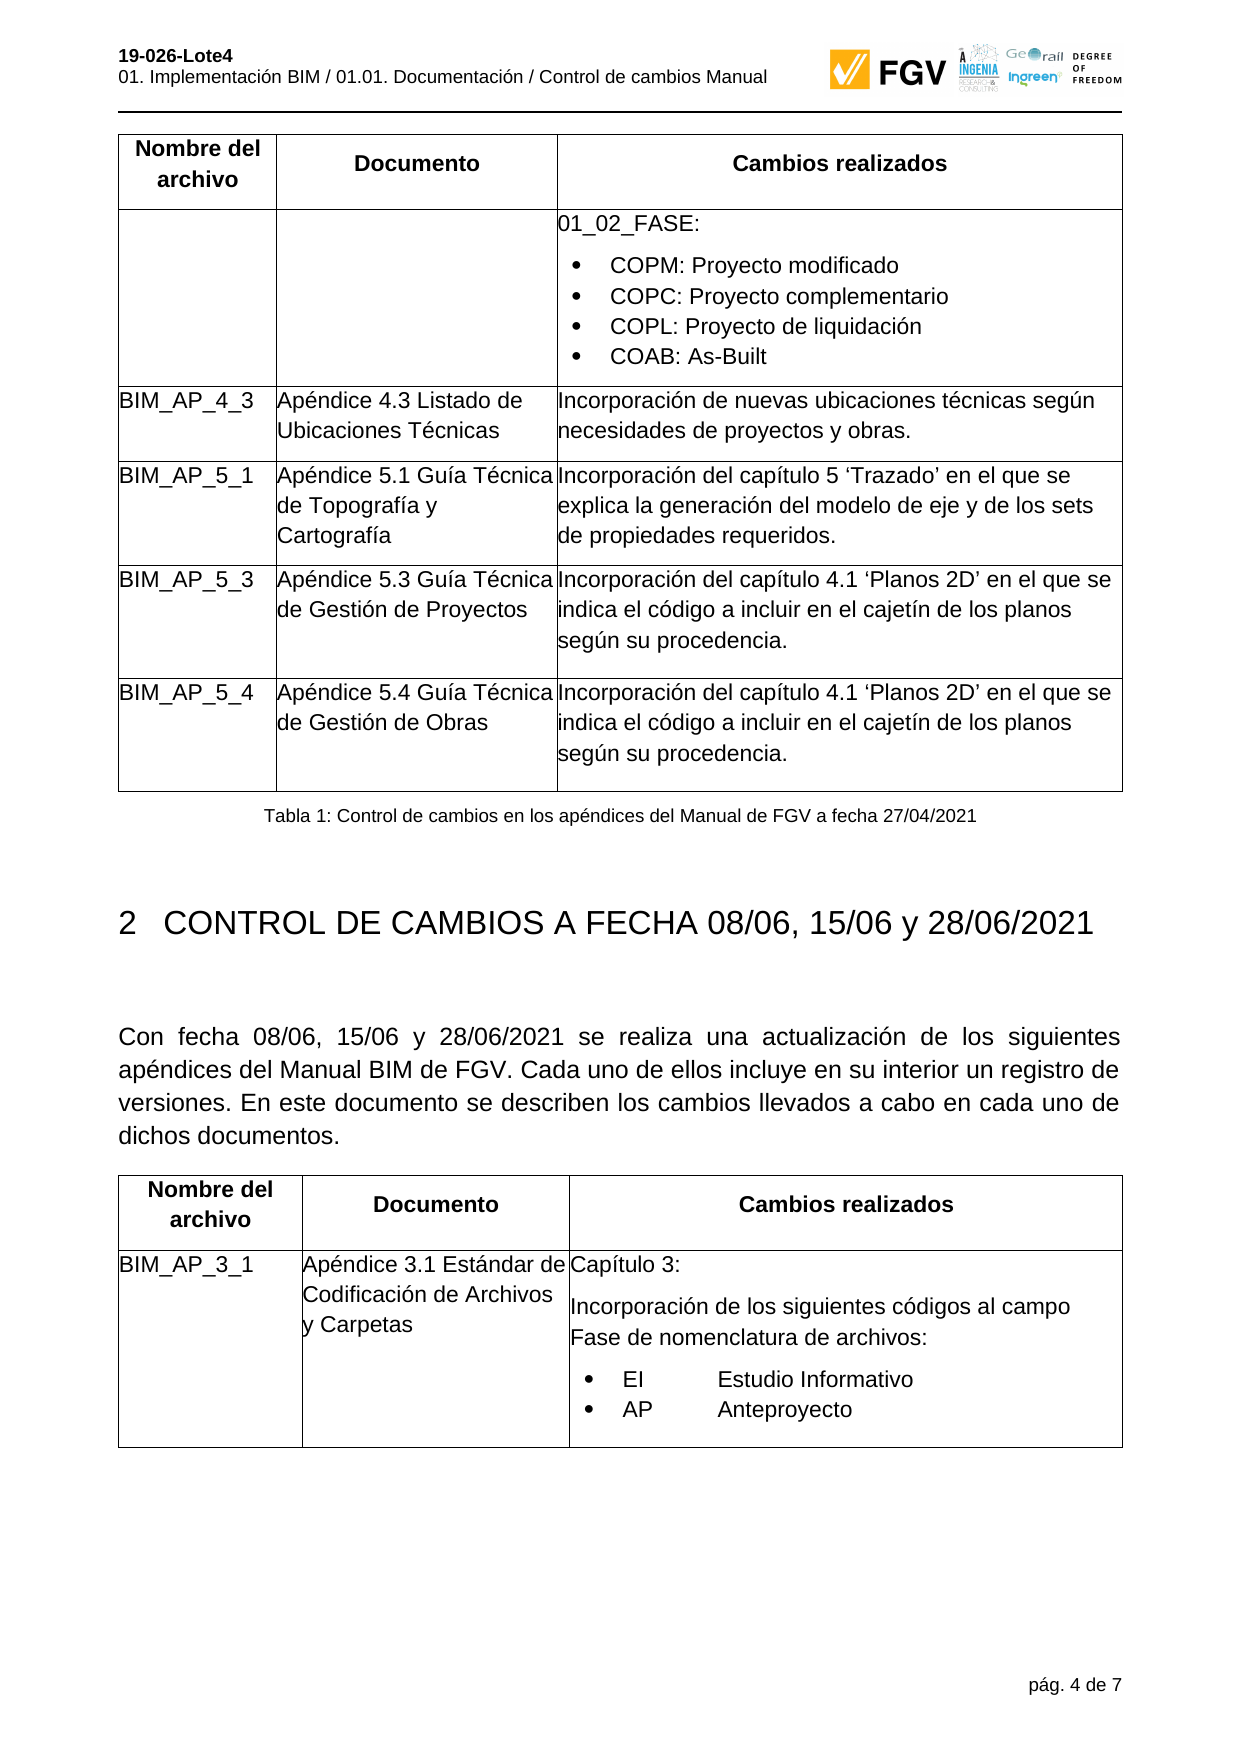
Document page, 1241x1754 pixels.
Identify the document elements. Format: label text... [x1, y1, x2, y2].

table_header Nombre del archivo [119, 135, 276, 209]
text Tabla 1: Control de cambios en los apéndices del Manual de FGV a fecha 27/04/2021 [118, 804, 1122, 826]
table_cell Capítulo 3: Incorporación de los siguientes códigos al campo Fase de nomenclatura de archivos: EI Estudio Informativo AP Anteproyecto [570, 1251, 1122, 1447]
table_cell Incorporación del capítulo 5 ‘Trazado’ en el que se explica la generación del modelo de eje y de los sets de propiedades requeridos. [558, 462, 1122, 565]
table_cell Incorporación del capítulo 4.1 ‘Planos 2D’ en el que se indica el código a incluir en el cajetín de los planos según su procedencia. [558, 566, 1122, 678]
table_cell Apéndice 3.1 Estándar de Codificación de Archivos y Carpetas [303, 1251, 569, 1447]
text Con fecha 08/06, 15/06 y 28/06/2021 se realiza una actualización de los siguientes apéndices del Manual BIM de FGV. Cada uno de ellos incluye en su interior un registro de versiones. En este documento se describen los cambios llevados a cabo en cada uno de dichos documentos. [118, 1022, 1122, 1150]
table_cell Apéndice 5.1 Guía Técnica de Topografía y Cartografía [277, 462, 557, 565]
table_cell BIM_AP_4_3 [119, 387, 276, 461]
picture [823, 42, 954, 97]
table_header Documento [277, 135, 557, 209]
subtitle CONTROL DE CAMBIOS A FECHA 08/06, 15/06 y 28/06/2021 [118, 903, 1122, 942]
table_cell Apéndice 4.3 Listado de Ubicaciones Técnicas [277, 387, 557, 461]
picture [958, 43, 1125, 97]
table_header Documento [303, 1176, 569, 1249]
table_cell Apéndice 5.3 Guía Técnica de Gestión de Proyectos [277, 566, 557, 678]
table_cell Apéndice 5.4 Guía Técnica de Gestión de Obras [277, 679, 557, 791]
table_cell BIM_AP_5_4 [119, 679, 276, 791]
table_cell BIM_AP_5_3 [119, 566, 276, 678]
table_cell BIM_AP_5_1 [119, 462, 276, 565]
table_cell Incorporación del capítulo 4.1 ‘Planos 2D’ en el que se indica el código a incluir en el cajetín de los planos según su procedencia. [558, 679, 1122, 791]
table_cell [558, 210, 1122, 386]
table_cell Incorporación de nuevas ubicaciones técnicas según necesidades de proyectos y obras. [558, 387, 1122, 461]
table_header Nombre del archivo [119, 1176, 302, 1249]
table_header Cambios realizados [558, 135, 1122, 209]
table_header Cambios realizados [570, 1176, 1122, 1249]
table_cell BIM_AP_3_1 [119, 1251, 302, 1447]
